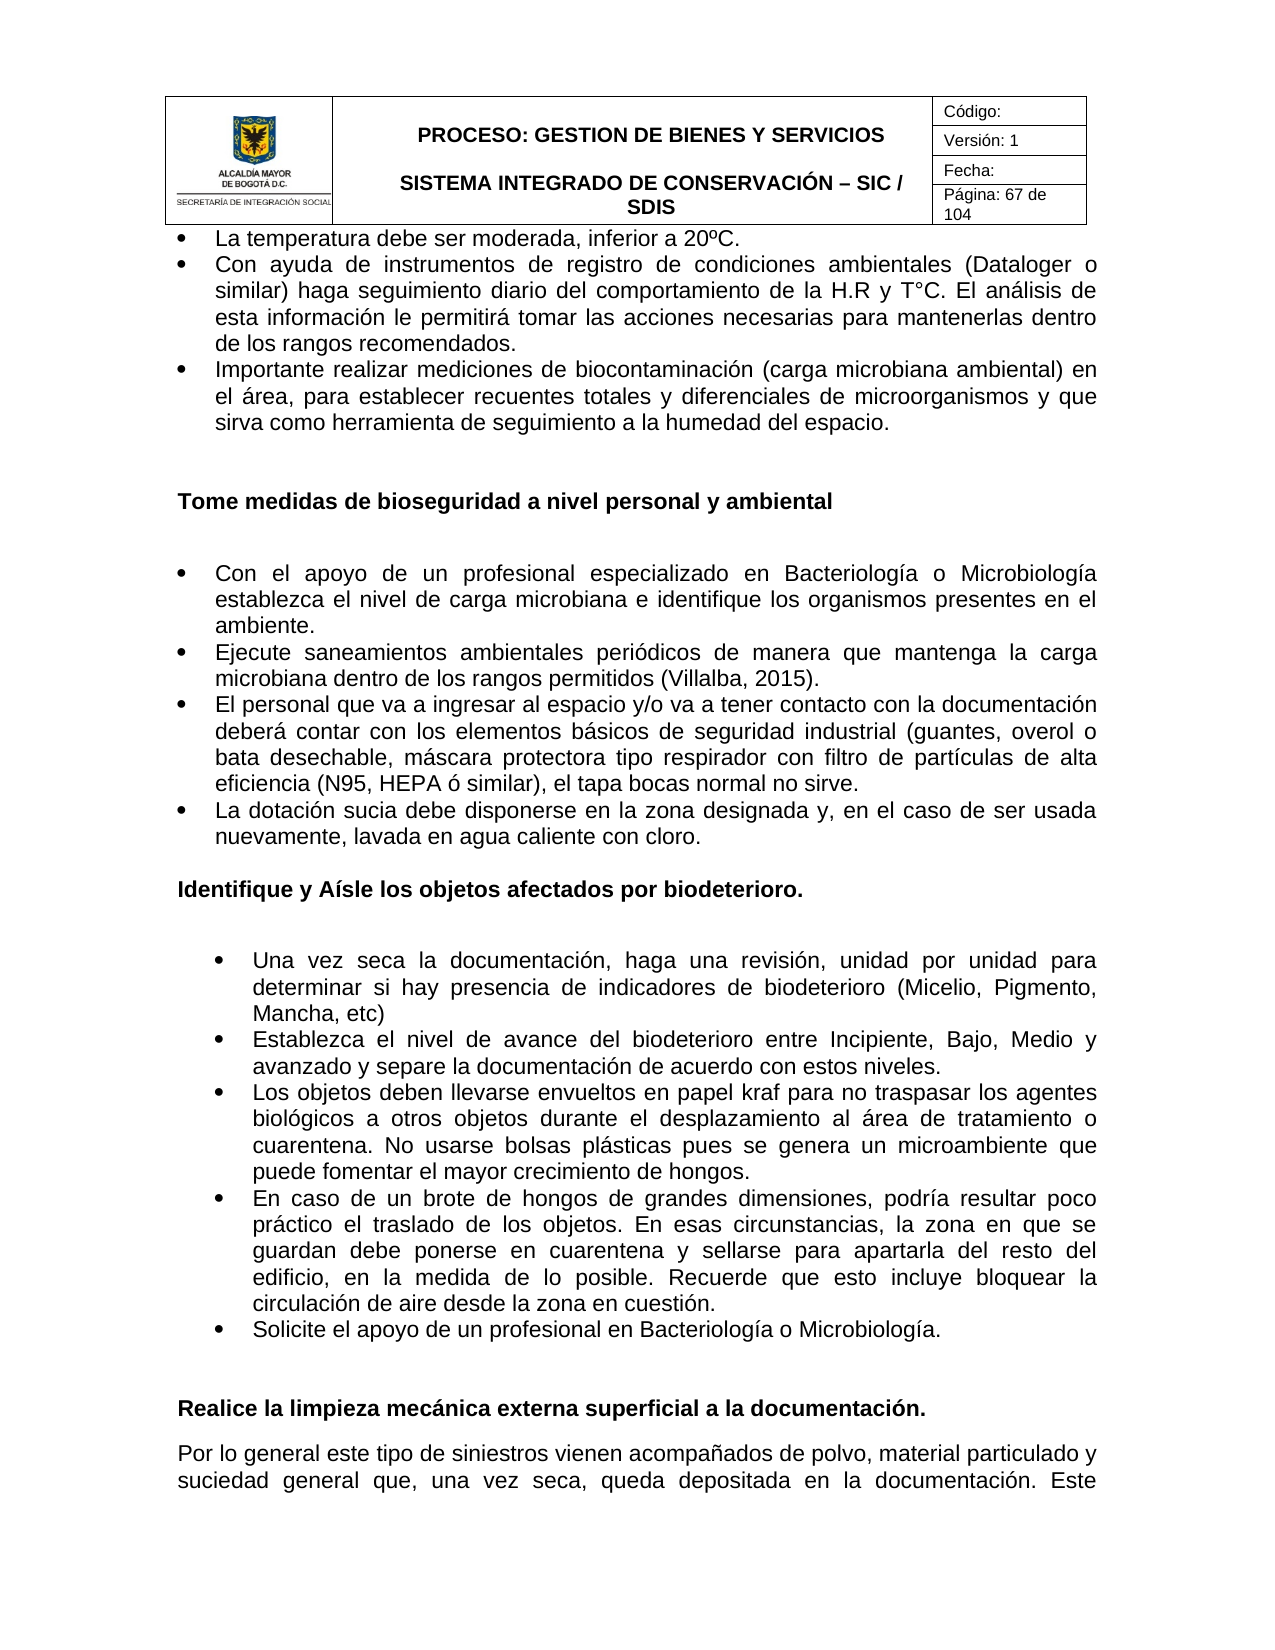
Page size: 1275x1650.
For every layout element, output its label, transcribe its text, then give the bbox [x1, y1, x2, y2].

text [177, 1440, 1098, 1493]
list En caso de un brote de hongos de grandes dimensiones, podría resultar poco práctico el traslado de los objetos. En esas circunstancias, la zona en que se guardan debe ponerse en cuarentena y sellarse para apartarla del resto del edificio, en la medida de lo posible. Recuerde que esto incluye bloquear la circulación de aire desde la zona en cuestión. [215, 1184, 1098, 1316]
text Realice la limpieza mecánica externa superficial a la documentación. [177, 1395, 1098, 1422]
list Importante realizar mediciones de biocontaminación (carga microbiana ambiental) en el área, para establecer recuentes totales y diferenciales de microorganismos y que sirva como herramienta de seguimiento a la humedad del espacio. [177, 356, 1098, 435]
list El personal que va a ingresar al espacio y/o va a tener contacto con la documentación deberá contar con los elementos básicos de seguridad industrial (guantes, overol o bata desechable, máscara protectora tipo respirador con filtro de partículas de alta eficiencia (N95, HEPA ó similar), el tapa bocas normal no sirve. [177, 691, 1098, 797]
list La temperatura debe ser moderada, inferior a 20ºC. [177, 165, 1098, 251]
list Establezca el nivel de avance del biodeterioro entre Incipiente, Bajo, Medio y avanzado y separe la documentación de acuerdo con estos niveles. [215, 1026, 1098, 1079]
text Identifique y Aísle los objetos afectados por biodeterioro. [177, 876, 1098, 902]
picture [176, 116, 332, 205]
list Con el apoyo de un profesional especializado en Bacteriología o Microbiología establezca el nivel de carga microbiana e identifique los organismos presentes en el ambiente. [177, 559, 1098, 639]
text Tome medidas de bioseguridad a nivel personal y ambiental [177, 488, 1098, 514]
list Solicite el apoyo de un profesional en Bacteriología o Microbiología. [215, 1316, 1098, 1343]
list Una vez seca la documentación, haga una revisión, unidad por unidad para determinar si hay presencia de indicadores de biodeterioro (Micelio, Pigmento, Mancha, etc) [215, 947, 1098, 1026]
list Los objetos deben llevarse envueltos en papel kraf para no traspasar los agentes biológicos a otros objetos durante el desplazamiento al área de tratamiento o cuarentena. No usarse bolsas plásticas pues se genera un microambiente que puede fomentar el mayor crecimiento de hongos. [215, 1079, 1098, 1184]
list La dotación sucia debe disponerse en la zona designada y, en el caso de ser usada nuevamente, lavada en agua caliente con cloro. [177, 797, 1098, 849]
list Ejecute saneamientos ambientales periódicos de manera que mantenga la carga microbiana dentro de los rangos permitidos (Villalba, 2015). [177, 639, 1098, 691]
list Con ayuda de instrumentos de registro de condiciones ambientales (Dataloger o similar) haga seguimiento diario del comportamiento de la H.R y T°C. El análisis de esta información le permitirá tomar las acciones necesarias para mantenerlas dentro de los rangos recomendados. [177, 251, 1098, 356]
